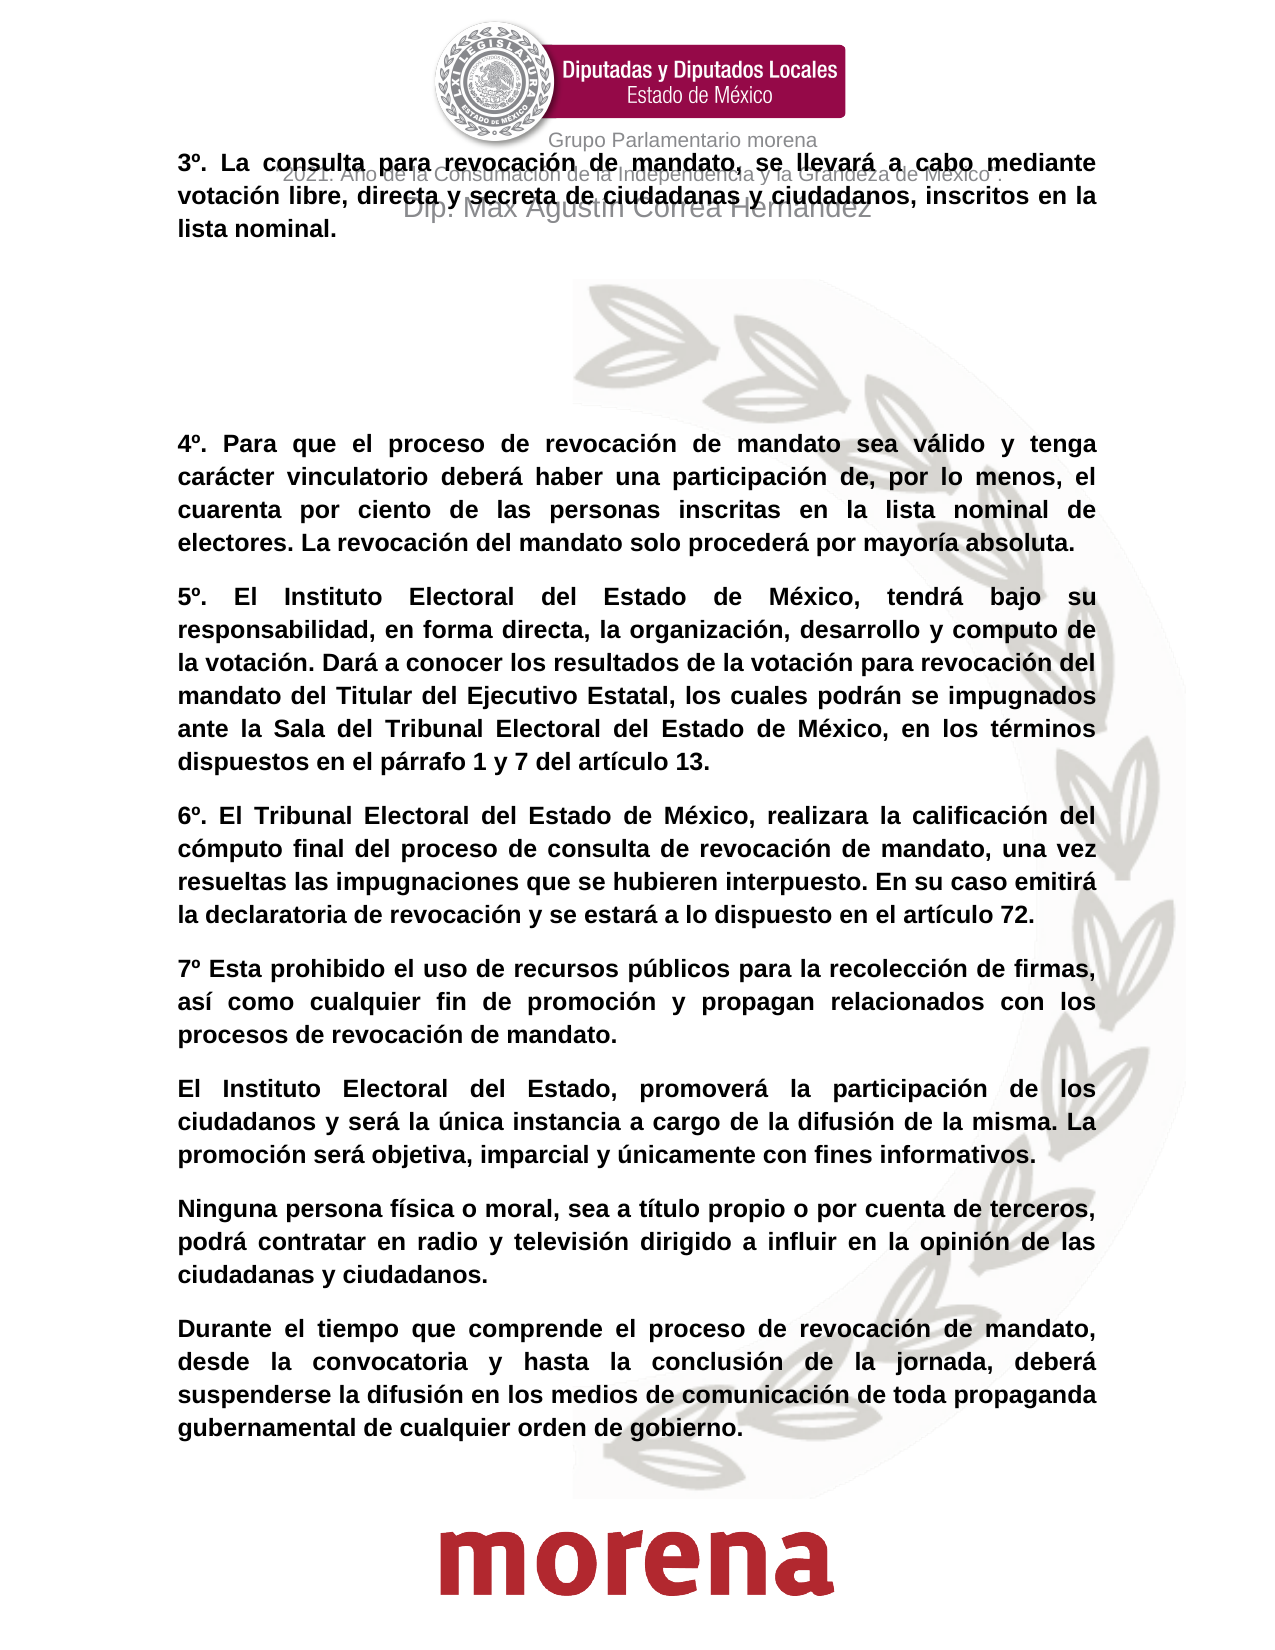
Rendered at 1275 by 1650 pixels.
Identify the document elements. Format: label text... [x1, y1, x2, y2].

text Ninguna persona física o moral, sea a título propio o por cuenta de terceros, podrá contratar en radio y televisión dirigido a influir en la opinión de las ciudadanas y ciudadanos. [177, 1194, 1098, 1288]
text 6º. El Tribunal Electoral del Estado de México, realizara la calificación del cómputo final del proceso de consulta de revocación de mandato, una vez resueltas las impugnaciones que se hubieren interpuesto. En su caso emitirá la declaratoria de revocación y se estará a lo dispuesto en el artículo 72. [177, 801, 1098, 929]
picture [429, 15, 846, 148]
text El Instituto Electoral del Estado, promoverá la participación de los ciudadanos y será la única instancia a cargo de la difusión de la misma. La promoción será objetiva, imparcial y únicamente con fines informativos. [177, 1074, 1098, 1168]
text 5º. El Instituto Electoral del Estado de México, tendrá bajo su responsabilidad, en forma directa, la organización, desarrollo y computo de la votación. Dará a conocer los resultados de la votación para revocación del mandato del Titular del Ejecutivo Estatal, los cuales podrán se impugnados ante la Sala del Tribunal Electoral del Estado de México, en los términos dispuestos en el párrafo 1 y 7 del artículo 13. [177, 582, 1098, 776]
text 7º Esta prohibido el uso de recursos públicos para la recolección de firmas, así como cualquier fin de promoción y propagan relacionados con los procesos de revocación de mandato. [177, 954, 1098, 1049]
text 4º. Para que el proceso de revocación de mandato sea válido y tenga carácter vinculatorio deberá haber una participación de, por lo menos, el cuarenta por ciento de las personas inscritas en la lista nominal de electores. La revocación del mandato solo procederá por mayoría absoluta. [177, 429, 1098, 557]
text 3º. La consulta para revocación de mandato, se llevará a cabo mediante votación libre, directa y secreta de ciudadanas y ciudadanos, inscritos en la lista nominal. [177, 148, 1098, 242]
text Durante el tiempo que comprende el proceso de revocación de mandato, desde la convocatoria y hasta la conclusión de la jornada, deberá suspenderse la difusión en los medios de comunicación de toda propaganda gubernamental de cualquier orden de gobierno. [177, 1313, 1098, 1441]
picture [440, 1530, 835, 1596]
